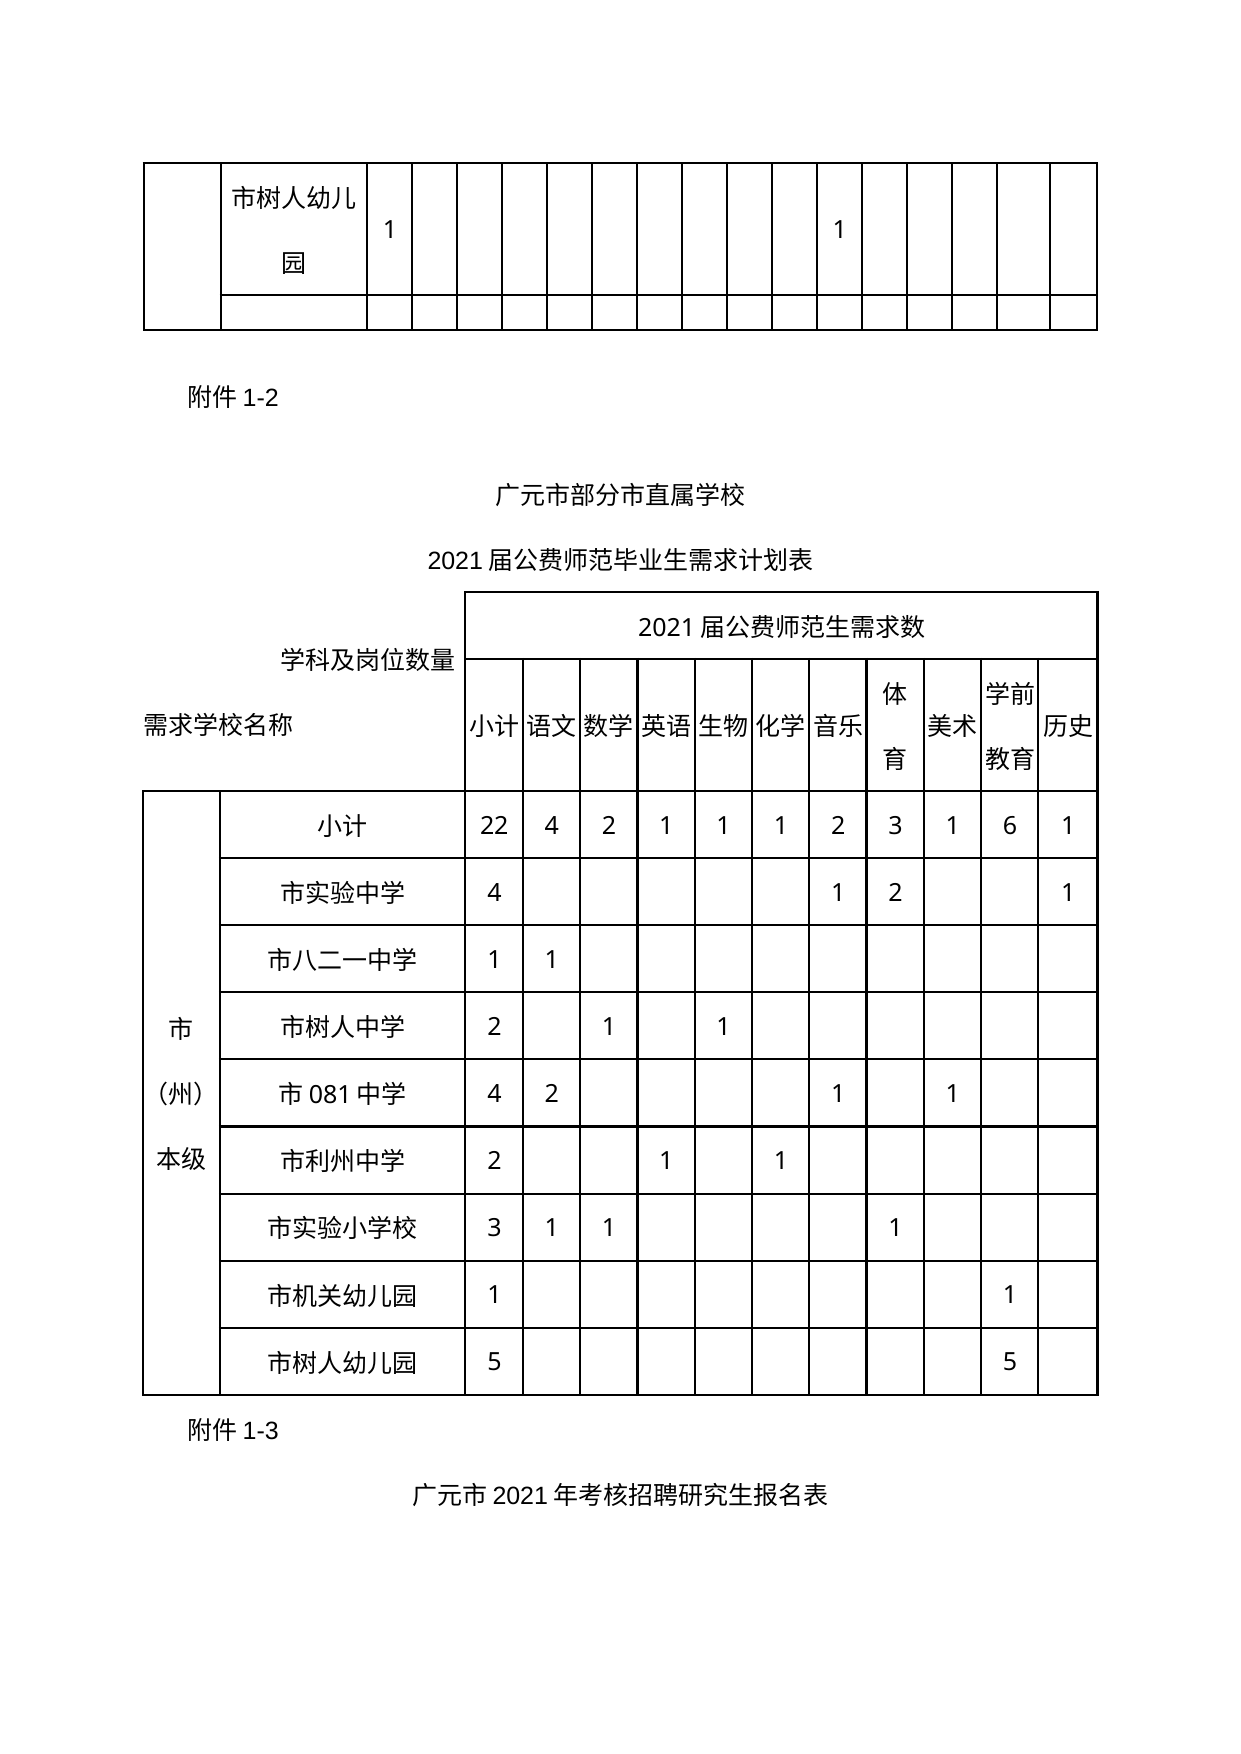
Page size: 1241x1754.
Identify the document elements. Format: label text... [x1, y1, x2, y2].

table_cell [925, 1262, 980, 1327]
table_cell [638, 164, 681, 294]
table_cell [908, 164, 951, 294]
table_cell [863, 296, 906, 329]
table_cell [753, 926, 808, 991]
table_cell 生物 [696, 660, 751, 790]
table_cell 1 [696, 993, 751, 1058]
table_cell 1 [925, 1060, 980, 1125]
table_cell [773, 164, 816, 294]
table_cell [773, 296, 816, 329]
table_cell [810, 1195, 865, 1259]
table_cell 市树人幼儿园 [222, 164, 366, 294]
table_cell 市八二一中学 [221, 926, 464, 991]
table_cell [458, 296, 501, 329]
table_cell [818, 296, 861, 329]
table_cell [982, 926, 1037, 991]
table_cell 1 [581, 993, 636, 1058]
table_cell [639, 1195, 694, 1259]
table_cell 1 [810, 859, 865, 924]
table_cell 1 [1039, 792, 1096, 857]
table_cell [1039, 926, 1096, 991]
table_cell 3 [868, 792, 923, 857]
table_cell [753, 1262, 808, 1327]
table_cell 市实验小学校 [221, 1195, 464, 1259]
table_cell [753, 1060, 808, 1125]
table_cell 学前教育 [982, 660, 1037, 790]
table_cell [1039, 993, 1096, 1058]
text 附件1-3 [187, 1396, 1053, 1461]
table_cell [696, 1195, 751, 1259]
table_cell 1 [753, 792, 808, 857]
table_cell 小计 [221, 792, 464, 857]
table_cell 数学 [581, 660, 636, 790]
table_cell [458, 164, 501, 294]
table_cell 语文 [524, 660, 579, 790]
table_cell [413, 164, 456, 294]
table_cell 1 [466, 926, 522, 991]
table_cell [524, 1128, 579, 1192]
table_cell 2 [524, 1060, 579, 1125]
table_cell [868, 926, 923, 991]
table_cell [925, 1128, 980, 1192]
table_cell [982, 1128, 1037, 1192]
table_cell 3 [466, 1195, 522, 1259]
table_cell [581, 859, 636, 924]
table_cell 英语 [639, 660, 694, 790]
table_cell [863, 164, 906, 294]
table_cell 1 [639, 1128, 694, 1192]
table_cell 化学 [753, 660, 808, 790]
table_cell [753, 859, 808, 924]
table_cell 历史 [1039, 660, 1096, 790]
text 广元市2021年考核招聘研究生报名表 [187, 1461, 1053, 1526]
table_cell [503, 164, 546, 294]
table_cell 1 [1039, 859, 1096, 924]
table_cell [1039, 1060, 1096, 1125]
table_cell [524, 1329, 579, 1394]
table_cell 1 [753, 1128, 808, 1192]
table_cell 1 [524, 1195, 579, 1259]
table_cell [868, 993, 923, 1058]
table_cell 22 [466, 792, 522, 857]
table_cell [548, 296, 591, 329]
table_cell [593, 296, 636, 329]
table_cell [908, 296, 951, 329]
table_cell [868, 1060, 923, 1125]
table_cell 市树人中学 [221, 993, 464, 1058]
table_cell [868, 1128, 923, 1192]
table_cell [683, 164, 726, 294]
table_cell [1051, 164, 1096, 294]
table_cell 4 [466, 1060, 522, 1125]
table_cell [728, 296, 771, 329]
table_cell 6 [982, 792, 1037, 857]
table_cell [953, 296, 996, 329]
table_cell [753, 993, 808, 1058]
table_cell 市081中学 [221, 1060, 464, 1125]
table_cell [696, 1262, 751, 1327]
table_cell 1 [925, 792, 980, 857]
table_cell [548, 164, 591, 294]
table_cell [639, 1262, 694, 1327]
table_cell 市树人幼儿园 [221, 1329, 464, 1394]
table_header 2021届公费师范生需求数 [466, 593, 1096, 658]
table_cell [639, 993, 694, 1058]
table_cell [581, 926, 636, 991]
table_cell 市实验中学 [221, 859, 464, 924]
table_cell [982, 993, 1037, 1058]
table_cell 1 [524, 926, 579, 991]
table_cell 小计 [466, 660, 522, 790]
table_cell [696, 1060, 751, 1125]
table_cell [638, 296, 681, 329]
table_cell [524, 859, 579, 924]
table_cell [524, 1262, 579, 1327]
table_cell 4 [466, 859, 522, 924]
table_cell 2 [466, 1128, 522, 1192]
table_cell [925, 926, 980, 991]
table_cell 1 [868, 1195, 923, 1259]
table_cell [810, 926, 865, 991]
table_cell 市机关幼儿园 [221, 1262, 464, 1327]
table_cell 2 [810, 792, 865, 857]
table_header 学科及岗位数量 需求学校名称 [143, 591, 464, 790]
table_cell [639, 1060, 694, 1125]
table_cell [581, 1128, 636, 1192]
table_cell [222, 296, 366, 329]
table_cell 2 [868, 859, 923, 924]
table_cell 音乐 [810, 660, 865, 790]
table_cell [810, 1262, 865, 1327]
table_cell [753, 1195, 808, 1259]
table_cell [925, 1195, 980, 1259]
table_cell 1 [818, 164, 861, 294]
table_cell [1051, 296, 1096, 329]
table_cell 市利州中学 [221, 1128, 464, 1192]
table_cell 1 [639, 792, 694, 857]
text 附件1-2 [187, 363, 1053, 428]
table_cell [953, 164, 996, 294]
table_cell [581, 1262, 636, 1327]
table_cell [581, 1329, 636, 1394]
table_cell 2 [581, 792, 636, 857]
table_cell [1039, 1329, 1096, 1394]
text 广元市部分市直属学校 [187, 461, 1053, 526]
table_cell 1 [696, 792, 751, 857]
table_cell 4 [524, 792, 579, 857]
table_cell [524, 993, 579, 1058]
table_cell 2 [466, 993, 522, 1058]
text 2021届公费师范毕业生需求计划表 [187, 526, 1053, 591]
table_cell [810, 993, 865, 1058]
table_cell 市（州）本级 [144, 792, 219, 1394]
table_cell [1039, 1128, 1096, 1192]
table_cell [728, 164, 771, 294]
table_cell 1 [581, 1195, 636, 1259]
table_cell [998, 296, 1049, 329]
table_cell [925, 1329, 980, 1394]
table_cell [413, 296, 456, 329]
table_cell [368, 296, 411, 329]
table_cell [1039, 1195, 1096, 1259]
table_cell [683, 296, 726, 329]
table_cell [639, 926, 694, 991]
table_cell [810, 1128, 865, 1192]
table_cell [696, 1329, 751, 1394]
table_cell 5 [982, 1329, 1037, 1394]
table_cell 1 [810, 1060, 865, 1125]
table_cell [982, 859, 1037, 924]
table_cell [696, 1128, 751, 1192]
table_cell [639, 859, 694, 924]
table_cell [696, 859, 751, 924]
table_cell [593, 164, 636, 294]
table_cell [1039, 1262, 1096, 1327]
table_cell [925, 993, 980, 1058]
table_cell 美术 [925, 660, 980, 790]
table_cell 5 [466, 1329, 522, 1394]
table_cell 1 [466, 1262, 522, 1327]
table_cell [581, 1060, 636, 1125]
table_cell [696, 926, 751, 991]
table_cell 1 [982, 1262, 1037, 1327]
table_cell [503, 296, 546, 329]
table_cell [925, 859, 980, 924]
table_cell [998, 164, 1049, 294]
table_cell [868, 1262, 923, 1327]
table_cell [810, 1329, 865, 1394]
table_cell 1 [368, 164, 411, 294]
table_cell [639, 1329, 694, 1394]
table_cell 体 育 [868, 660, 923, 790]
table_cell [868, 1329, 923, 1394]
table_cell [982, 1060, 1037, 1125]
table_cell [753, 1329, 808, 1394]
table_cell [982, 1195, 1037, 1259]
